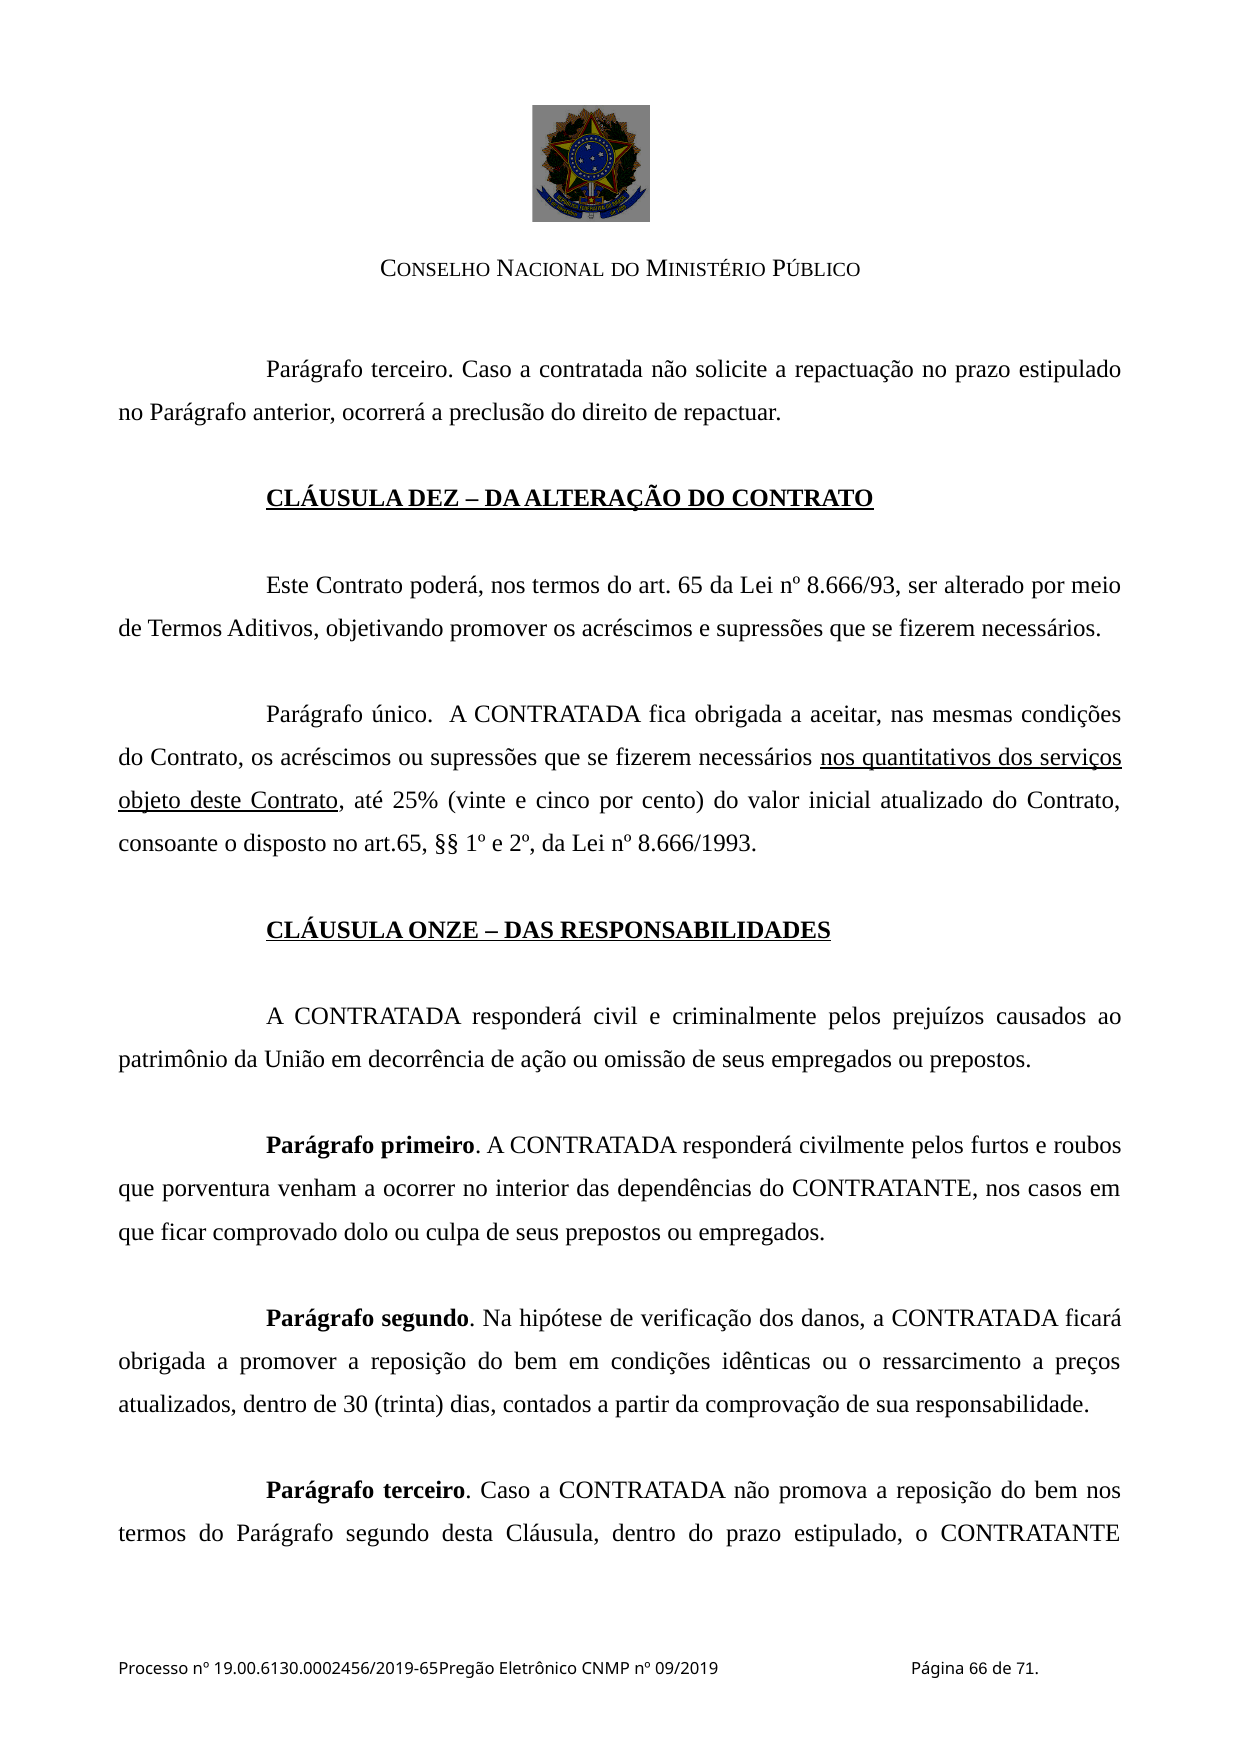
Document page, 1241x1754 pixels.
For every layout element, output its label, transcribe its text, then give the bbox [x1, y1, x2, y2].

text CLÁUSULA ONZE – DAS RESPONSABILIDADES [118, 915, 1122, 943]
text Parágrafo único. A CONTRATADA fica obrigada a aceitar, nas mesmas condições do Contrato, os acréscimos ou supressões que se fizerem necessários nos quantitativos dos serviços objeto deste Contrato, até 25% (vinte e cinco por cento) do valor inicial atualizado do Contrato, consoante o disposto no art.65, §§ 1º e 2º, da Lei nº 8.666/1993. [118, 699, 1122, 857]
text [118, 1475, 1122, 1547]
text Parágrafo primeiro. A CONTRATADA responderá civilmente pelos furtos e roubos que porventura venham a ocorrer no interior das dependências do CONTRATANTE, nos casos em que ficar comprovado dolo ou culpa de seus prepostos ou empregados. [118, 1130, 1122, 1245]
text Este Contrato poderá, nos termos do art. 65 da Lei nº 8.666/93, ser alterado por meio de Termos Aditivos, objetivando promover os acréscimos e supressões que se fizerem necessários. [118, 570, 1122, 642]
text Parágrafo segundo. Na hipótese de verificação dos danos, a CONTRATADA ficará obrigada a promover a reposição do bem em condições idênticas ou o ressarcimento a preços atualizados, dentro de 30 (trinta) dias, contados a partir da comprovação de sua responsabilidade. [118, 1303, 1122, 1418]
text CLÁUSULA DEZ – DA ALTERAÇÃO DO CONTRATO [118, 483, 1122, 512]
text A CONTRATADA responderá civil e criminalmente pelos prejuízos causados ao patrimônio da União em decorrência de ação ou omissão de seus empregados ou prepostos. [118, 1001, 1122, 1073]
text Parágrafo terceiro. Caso a contratada não solicite a repactuação no prazo estipulado no Parágrafo anterior, ocorrerá a preclusão do direito de repactuar. [118, 354, 1122, 426]
